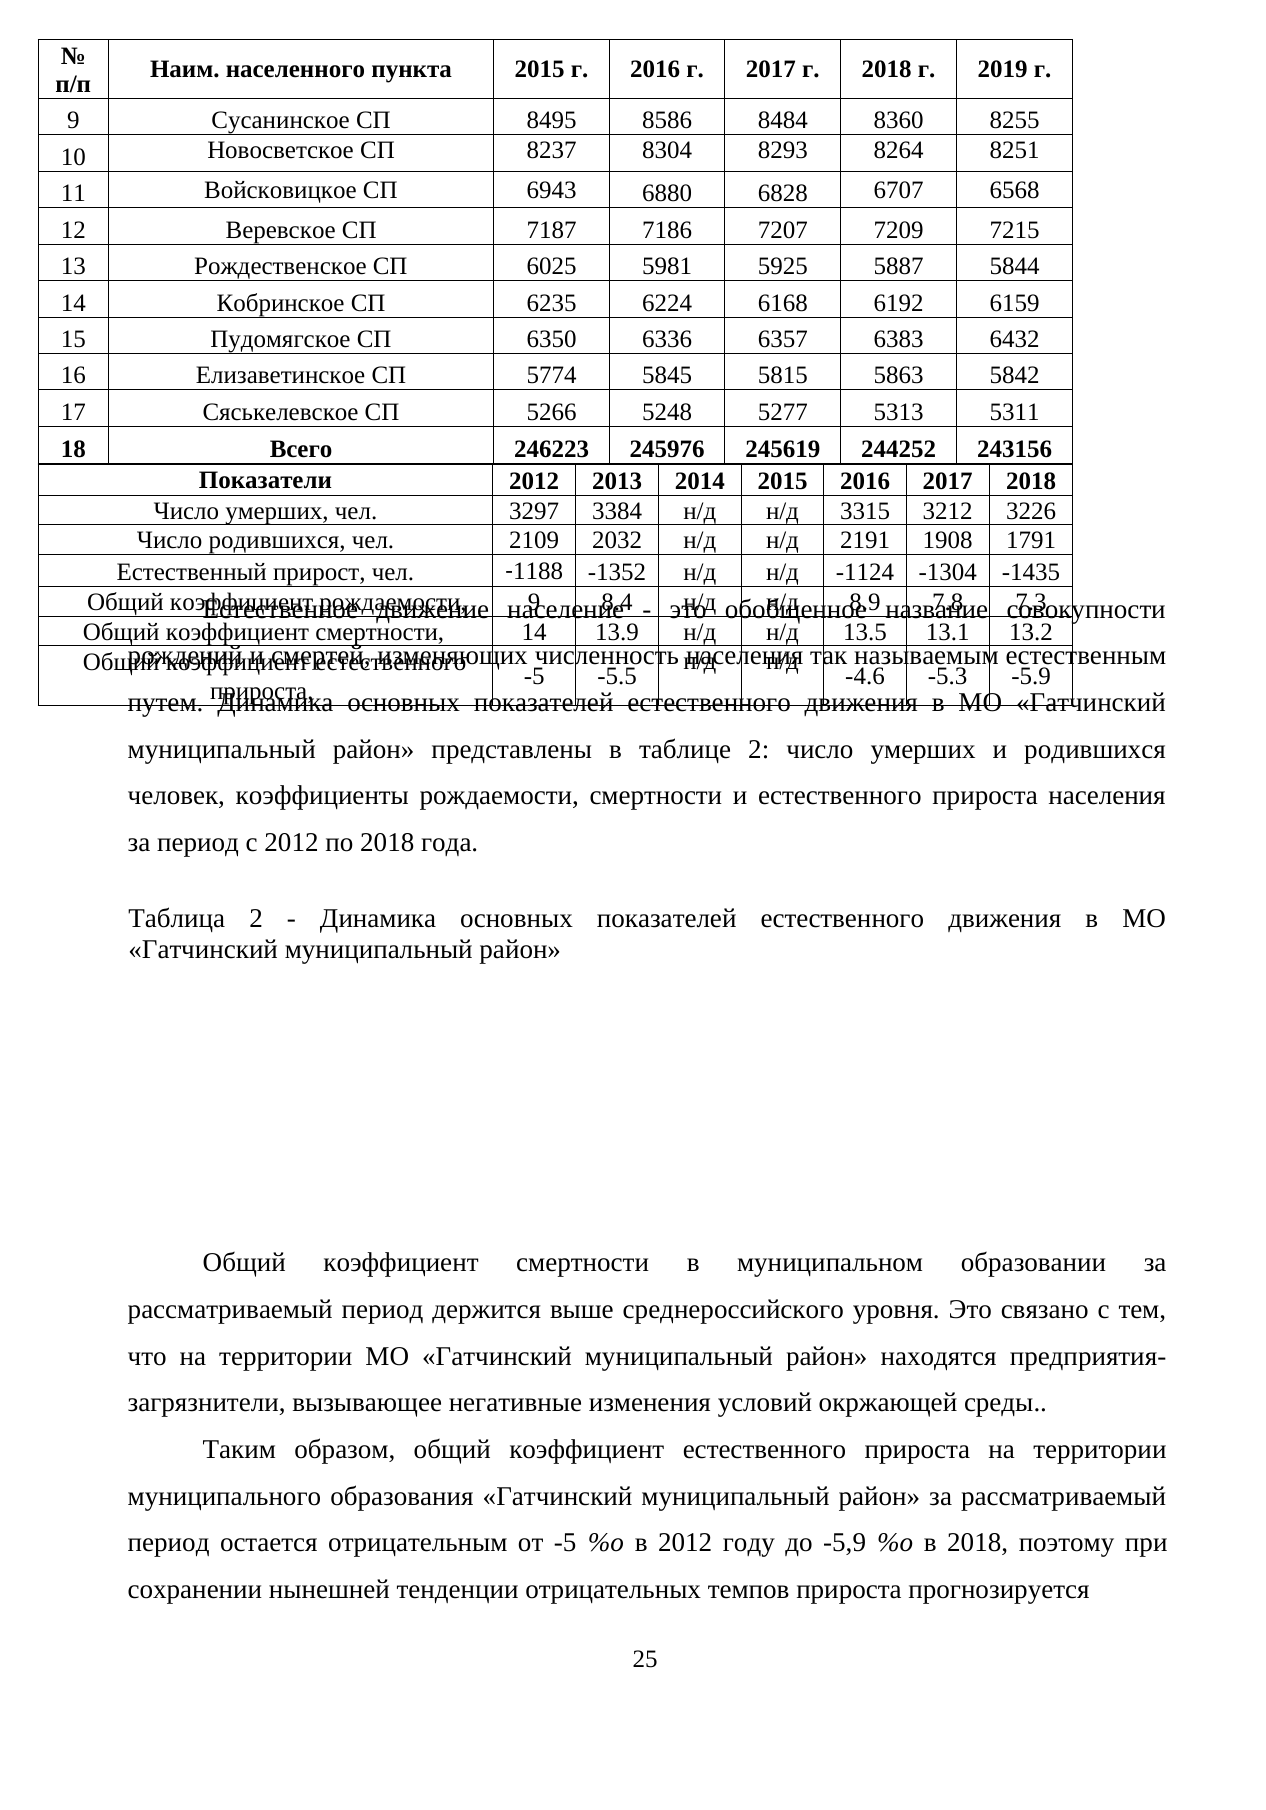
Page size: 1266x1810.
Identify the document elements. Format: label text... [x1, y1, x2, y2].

table_cell 8304 [610, 135, 724, 171]
table_cell 5925 [725, 245, 840, 280]
table_cell 5844 [957, 245, 1072, 280]
table_cell 6880 [610, 172, 724, 207]
table_cell 1791 [990, 525, 1072, 554]
table_cell 3297 [493, 496, 575, 524]
table_cell Сусанинское СП [109, 99, 493, 134]
table_cell 7209 [841, 208, 956, 244]
table_cell Веревское СП [109, 208, 493, 244]
table_cell 6707 [841, 172, 956, 207]
table_cell Общий коэффициент естественного прироста, [39, 646, 127, 704]
table_cell 13 [39, 245, 108, 280]
table_cell н/д [659, 525, 741, 554]
table_cell 18 [39, 427, 108, 463]
table_cell 6568 [957, 172, 1072, 207]
table_header 2016 г. [610, 40, 724, 98]
table_header 2018 г. [841, 40, 956, 98]
table_cell 6828 [725, 172, 840, 207]
table_cell 5842 [957, 354, 1072, 389]
table_cell 8293 [725, 135, 840, 171]
text Общий коэффициент смертности в муниципальном образовании за рассматриваемый период держится выше среднероссийского уровня. Это связано с тем, что на территории МО «Гатчинский муниципальный район» находятся предприятия- загрязнители, вызывающее негативные изменения условий окржающей среды.. [127, 1246, 1167, 1417]
table_cell 244252 [841, 427, 956, 463]
table_header № п/п [39, 40, 108, 98]
text Таким образом, общий коэффициент естественного прироста на территории муниципального образования «Гатчинский муниципальный район» за рассматриваемый период остается отрицательным от -5 %о в 2012 году до -5,9 %о в 2018, поэтому при сохранении нынешней тенденции отрицательных темпов прироста прогнозируется [127, 1433, 1167, 1604]
table_cell 2191 [824, 525, 906, 554]
table_cell -1435 [990, 555, 1072, 586]
table_cell 5981 [610, 245, 724, 280]
table_header Показатели [39, 465, 492, 495]
table_cell 8255 [957, 99, 1072, 134]
table_cell 8237 [494, 135, 609, 171]
table_cell н/д [742, 496, 823, 524]
table_cell 9 [39, 99, 108, 134]
table_cell 5863 [841, 354, 956, 389]
table_cell 6159 [957, 281, 1072, 317]
table_cell Число умерших, чел. [39, 496, 492, 524]
table_cell н/д [659, 496, 741, 524]
table_cell 7186 [610, 208, 724, 244]
table_cell -1188 [493, 555, 575, 586]
table_cell 3212 [907, 496, 989, 524]
table_cell 10 [39, 135, 108, 171]
table_cell 3226 [990, 496, 1072, 524]
table_cell 2109 [493, 525, 575, 554]
table_cell 3384 [576, 496, 658, 524]
table_cell 6336 [610, 318, 724, 353]
table_cell 17 [39, 390, 108, 426]
table_cell 6192 [841, 281, 956, 317]
table_header 2017 [907, 465, 989, 495]
table_cell 5277 [725, 390, 840, 426]
table_header 2012 [493, 465, 575, 495]
table_cell 8586 [610, 99, 724, 134]
table_cell 8484 [725, 99, 840, 134]
table_cell 14 [39, 281, 108, 317]
table_cell 7207 [725, 208, 840, 244]
table_cell Сяськелевское СП [109, 390, 493, 426]
table_cell н/д [742, 555, 823, 586]
table_cell н/д [659, 555, 741, 586]
table_cell 243156 [957, 427, 1072, 463]
table_cell Всего [109, 427, 493, 463]
table_cell Новосветское СП [109, 135, 493, 171]
table_cell Общий коэффициент рождаемости, [39, 587, 492, 616]
table_cell 6432 [957, 318, 1072, 353]
table_cell Число родившихся, чел. [39, 525, 492, 554]
table_cell 5774 [494, 354, 609, 389]
table_header Наим. населенного пункта [109, 40, 493, 98]
table_header 2015 г. [494, 40, 609, 98]
table_cell 1908 [907, 525, 989, 554]
table_cell 8264 [841, 135, 956, 171]
table_cell Общий коэффициент смертности, %о [39, 617, 127, 645]
table_cell 245976 [610, 427, 724, 463]
table_cell Елизаветинское СП [109, 354, 493, 389]
table_cell 3315 [824, 496, 906, 524]
table_header 2017 г. [725, 40, 840, 98]
table_cell 2032 [576, 525, 658, 554]
table_cell 245619 [725, 427, 840, 463]
table_cell 6025 [494, 245, 609, 280]
text Таблица 2 - Динамика основных показателей естественного движения в МО «Гатчинский муниципальный район» [128, 902, 1167, 964]
table_cell Пудомягское СП [109, 318, 493, 353]
table_header 2014 [659, 465, 741, 495]
table_cell Войсковицкое СП [109, 172, 493, 207]
table_cell 6357 [725, 318, 840, 353]
table_cell 7215 [957, 208, 1072, 244]
table_cell 5266 [494, 390, 609, 426]
table_cell Естественный прирост, чел. [39, 555, 492, 586]
table_cell 8495 [494, 99, 609, 134]
table_header 2018 [990, 465, 1072, 495]
text Естественное движение население - это обобщенное название совокупности рождений и смертей, изменяющих численность населения так называемым естественным путем. Динамика основных показателей естественного движения в МО «Гатчинский муниципальный район» представлены в таблице 2: число умерших и родившихся человек, коэффициенты рождаемости, смертности и естественного прироста населения за период с 2012 по 2018 года. [127, 593, 1167, 857]
text 25 [632, 1644, 658, 1673]
table_cell 6383 [841, 318, 956, 353]
table_cell 6235 [494, 281, 609, 317]
table_header 2013 [576, 465, 658, 495]
table_cell 5311 [957, 390, 1072, 426]
table_cell 5845 [610, 354, 724, 389]
table_cell 5248 [610, 390, 724, 426]
table_cell 6943 [494, 172, 609, 207]
table_cell Рождественское СП [109, 245, 493, 280]
table_header 2016 [824, 465, 906, 495]
table_header 2015 [742, 465, 823, 495]
table_cell н/д [742, 525, 823, 554]
table_cell 8360 [841, 99, 956, 134]
table_header 2019 г. [957, 40, 1072, 98]
table_cell 11 [39, 172, 108, 207]
table_cell Кобринское СП [109, 281, 493, 317]
table_cell -1124 [824, 555, 906, 586]
table_cell 8251 [957, 135, 1072, 171]
table_cell 6168 [725, 281, 840, 317]
table_cell 15 [39, 318, 108, 353]
table_cell 5815 [725, 354, 840, 389]
table_cell -1304 [907, 555, 989, 586]
table_cell 5313 [841, 390, 956, 426]
table_cell 7187 [494, 208, 609, 244]
table_cell 6224 [610, 281, 724, 317]
table_cell 12 [39, 208, 108, 244]
table_cell 246223 [494, 427, 609, 463]
table_cell 16 [39, 354, 108, 389]
table_cell -1352 [576, 555, 658, 586]
table_cell 5887 [841, 245, 956, 280]
table_cell 6350 [494, 318, 609, 353]
